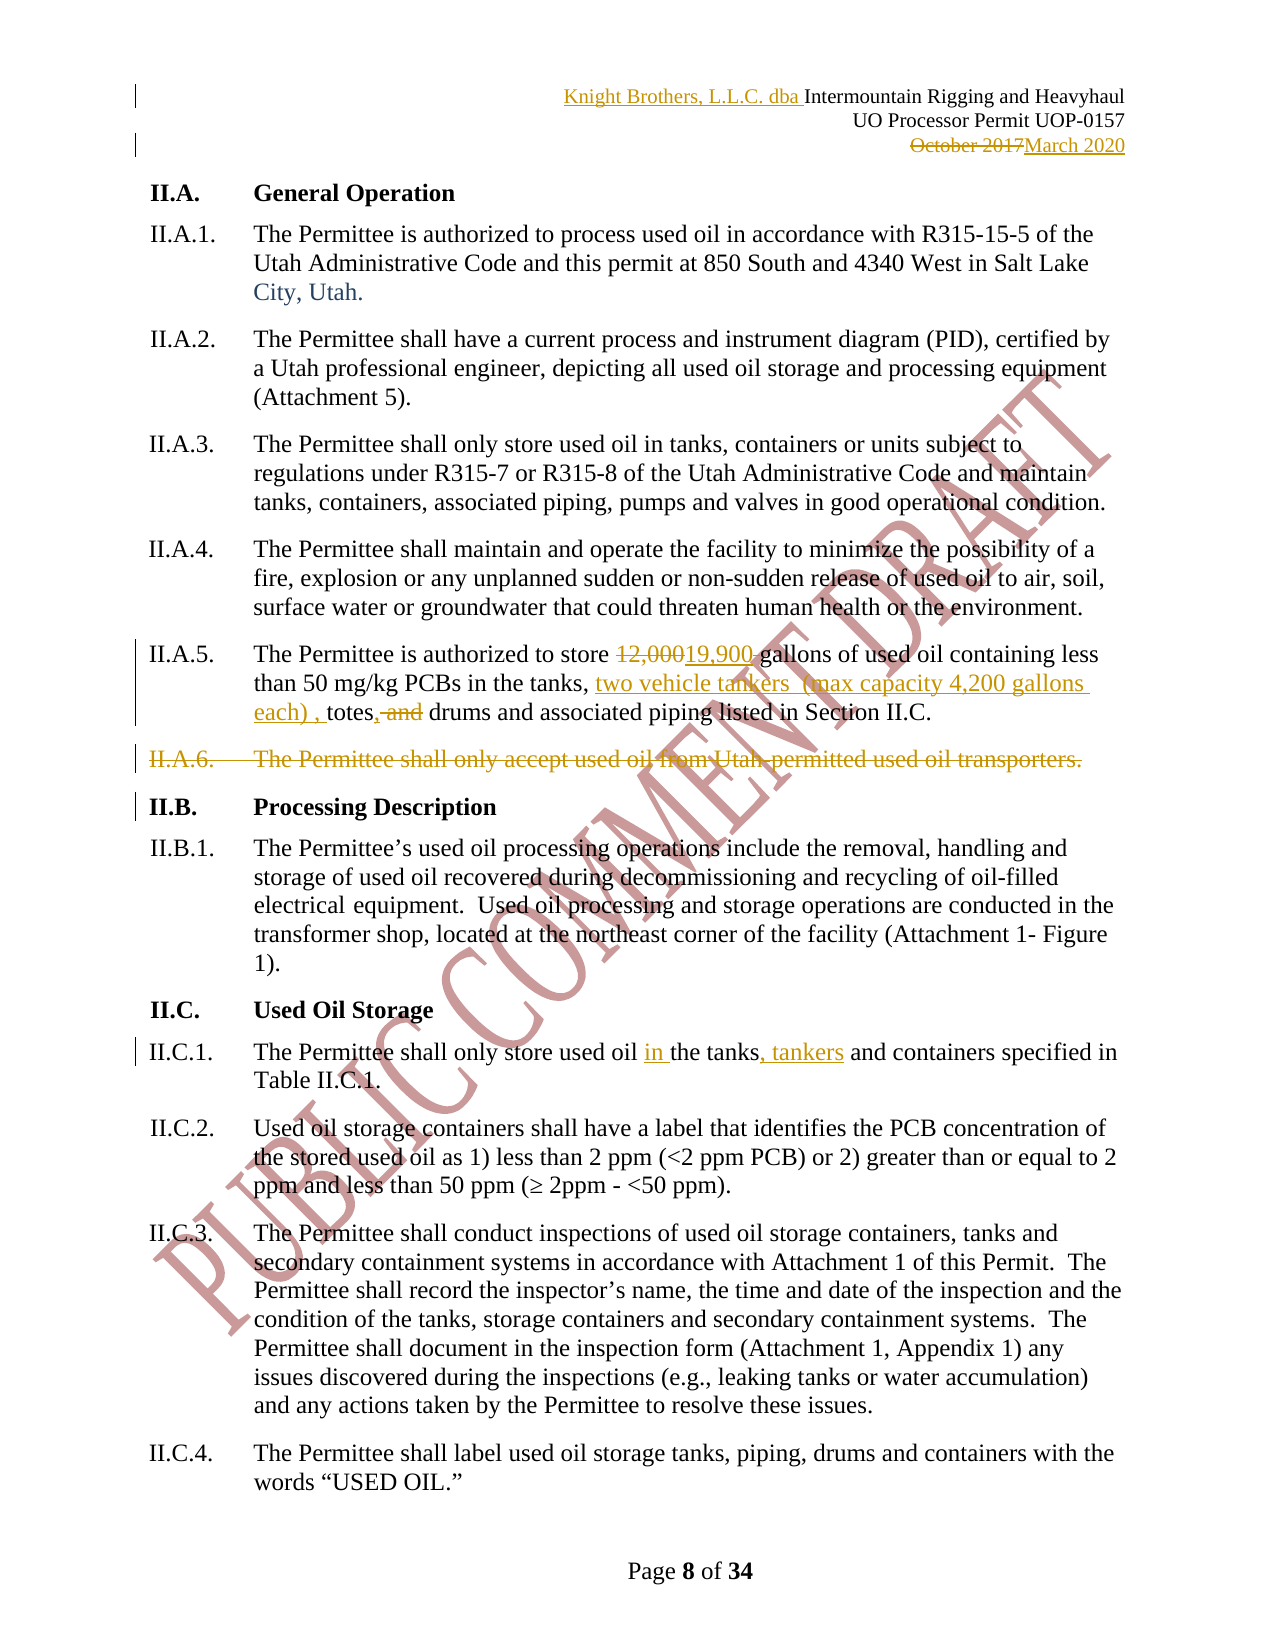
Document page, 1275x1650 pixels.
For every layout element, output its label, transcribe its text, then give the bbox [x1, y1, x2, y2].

text II.B.1. The Permittee’s used oil processing operations include the removal, handling and storage of used oil recovered during decommissioning and recycling of oil-filled electrical equipment. Used oil processing and storage operations are conducted in the transformer shop, located at the northeast corner of the facility (Attachment 1- Figure 1). [150, 833, 1126, 977]
text II.A.5. The Permittee is authorized to store gallons of used oil containing less than 50 mg/kg PCBs in the tanks, totes drums and associated piping listed in Section II.C. [148, 639, 1125, 726]
text II.A. General Operation [150, 178, 1125, 207]
text II.C.3. The Permittee shall conduct inspections of used oil storage containers, tanks and secondary containment systems in accordance with Attachment 1 of this Permit. The Permittee shall record the inspector’s name, the time and date of the inspection and the condition of the tanks, storage containers and secondary containment systems. The Permittee shall document in the inspection form (Attachment 1, Appendix 1) any issues discovered during the inspections (e.g., leaking tanks or water accumulation) and any actions taken by the Permittee to resolve these issues. [148, 1218, 1125, 1419]
text II.A.3. The Permittee shall only store used oil in tanks, containers or units subject to regulations under R315-7 or R315-8 of the Utah Administrative Code and maintain tanks, containers, associated piping, pumps and valves in good operational condition. [148, 429, 1125, 516]
text II.A.4. The Permittee shall maintain and operate the facility to minimize the possibility of a fire, explosion or any unplanned sudden or non-sudden release of used oil to air, soil, surface water or groundwater that could threaten human health or the environment. [148, 534, 1125, 621]
text II.C.1. The Permittee shall only store used oil the tanks and containers specified in Table II.C.1. [148, 1037, 1125, 1094]
text II.C. Used Oil Storage [150, 996, 1125, 1024]
text II.B. Processing Description [148, 792, 1125, 821]
text II.C.2. Used oil storage containers shall have a label that identifies the PCB concentration of the stored used oil as 1) less than 2 ppm (<2 ppm PCB) or 2) greater than or equal to 2 ppm and less than 50 ppm (≥ 2ppm - <50 ppm). [150, 1113, 1125, 1199]
text II.C.4. The Permittee shall label used oil storage tanks, piping, drums and containers with the words “USED OIL.” [148, 1438, 1125, 1496]
text II.A.1. The Permittee is authorized to process used oil in accordance with R315-15-5 of the Utah Administrative Code and this permit at 850 South and 4340 West in Salt Lake City, Utah. [150, 219, 1125, 306]
text II.A.2. The Permittee shall have a current process and instrument diagram (PID), certified by a Utah professional engineer, depicting all used oil storage and processing equipment (Attachment 5). [150, 324, 1125, 411]
